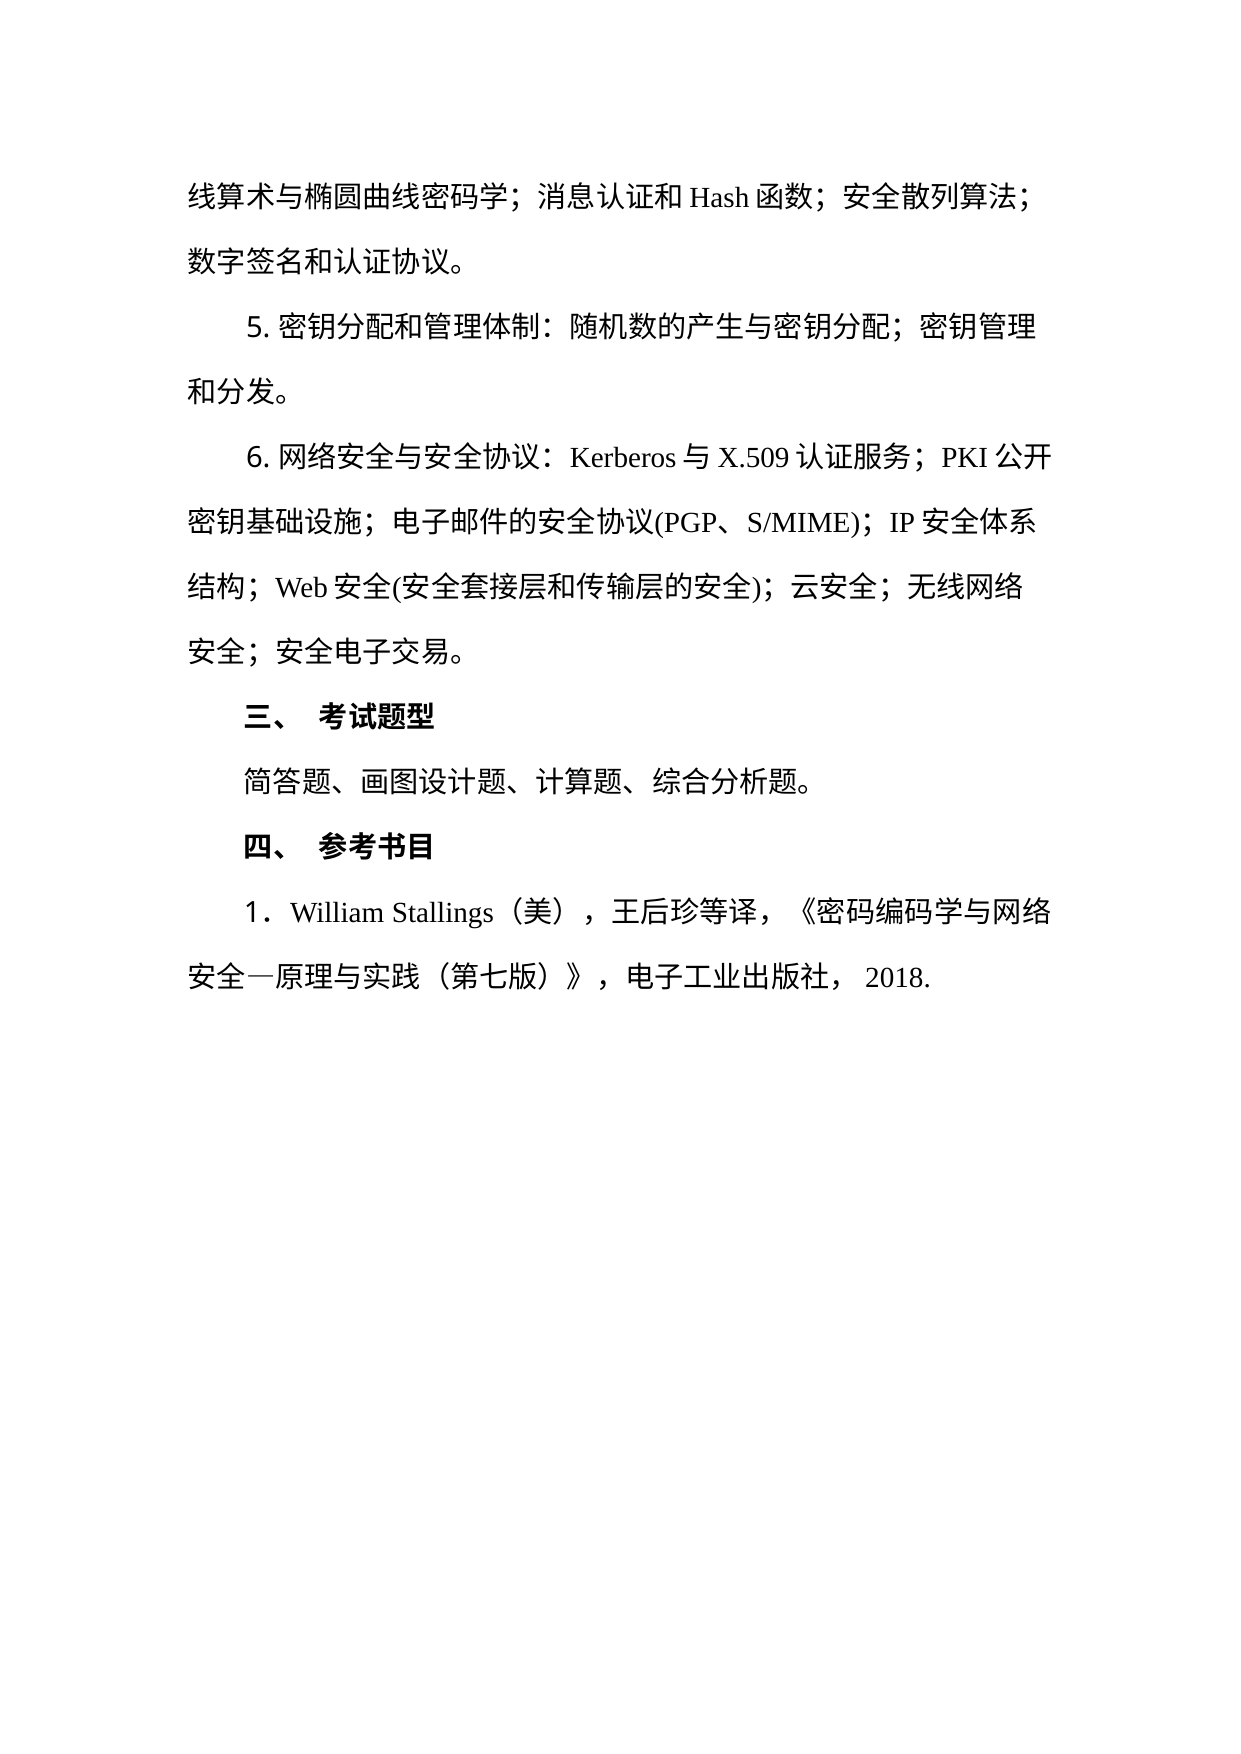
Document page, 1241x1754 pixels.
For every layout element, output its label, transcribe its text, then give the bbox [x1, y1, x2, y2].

text 简答题、画图设计题、计算题、综合分析题。 [187, 747, 1053, 812]
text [187, 162, 1053, 292]
text 四、 参考书目 [187, 812, 1053, 877]
text 5. 密钥分配和管理体制：随机数的产生与密钥分配；密钥管理和分发。 [187, 292, 1053, 422]
text 1．William Stallings（美），王后珍等译，《密码编码学与网络安全—原理与实践（第七版）》，电子工业出版社， 2018. [187, 877, 1053, 1007]
text 三、 考试题型 [187, 682, 1053, 747]
text 6. 网络安全与安全协议：Kerberos与X.509认证服务；PKI公开密钥基础设施；电子邮件的安全协议(PGP、S/MIME)；IP安全体系结构；Web安全(安全套接层和传输层的安全)；云安全；无线网络安全；安全电子交易。 [187, 422, 1053, 682]
